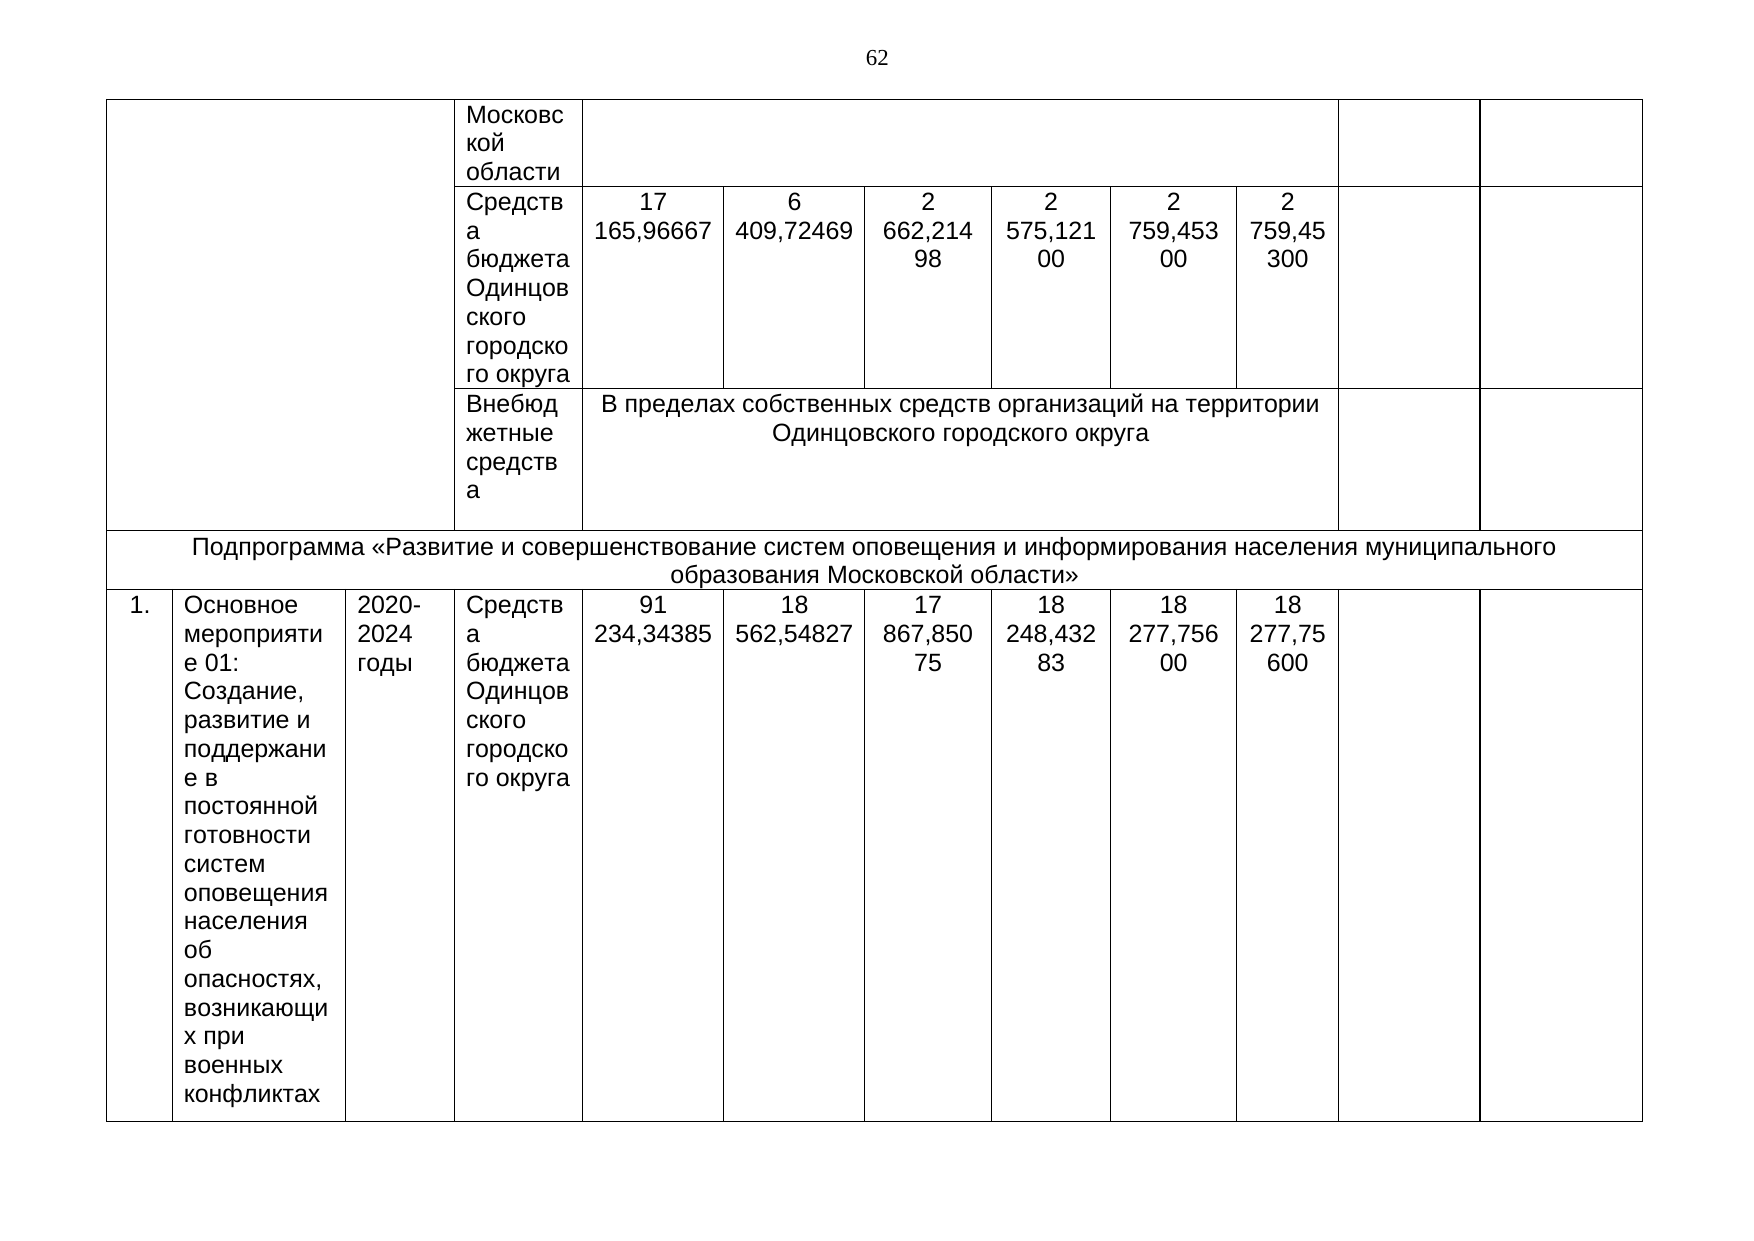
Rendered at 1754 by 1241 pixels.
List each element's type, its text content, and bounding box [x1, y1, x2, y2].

table_cell 18 277,75600 [1237, 590, 1338, 1121]
table_cell [1481, 590, 1642, 1121]
table_cell 2 662,21498 [865, 187, 991, 388]
table_cell Средства бюджета Одинцовского городского округа [455, 187, 582, 388]
table_cell [1339, 100, 1479, 186]
table_cell 2 575,12100 [992, 187, 1110, 388]
table_cell В пределах собственных средств организаций на территории Одинцовского городского округа [583, 389, 1338, 530]
table_cell [1481, 100, 1642, 186]
table_cell 18 562,54827 [724, 590, 864, 1121]
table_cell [583, 100, 1338, 186]
table_cell 1. [107, 590, 172, 1121]
table_cell [1481, 389, 1642, 530]
table_cell [1339, 590, 1479, 1121]
table_cell 17 867,85075 [865, 590, 991, 1121]
table_cell [1339, 187, 1479, 388]
table_cell 6 409,72469 [724, 187, 864, 388]
table_cell 18 277,75600 [1111, 590, 1236, 1121]
table_cell 2 759,45300 [1237, 187, 1338, 388]
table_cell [455, 590, 582, 1121]
table_cell 2 759,45300 [1111, 187, 1236, 388]
table_cell Подпрограмма «Развитие и совершенствование систем оповещения и информирования населения муниципального образования Московской области» [107, 531, 1642, 589]
table_cell 18 248,43283 [992, 590, 1110, 1121]
table_cell 2020-2024 годы [346, 590, 454, 1121]
table_cell Внебюджетные средства [455, 389, 582, 530]
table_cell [455, 100, 582, 186]
table_cell [1481, 187, 1642, 388]
table_cell 17 165,96667 [583, 187, 723, 388]
table_cell 91 234,34385 [583, 590, 723, 1121]
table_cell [173, 590, 345, 1121]
table_cell [1339, 389, 1479, 530]
